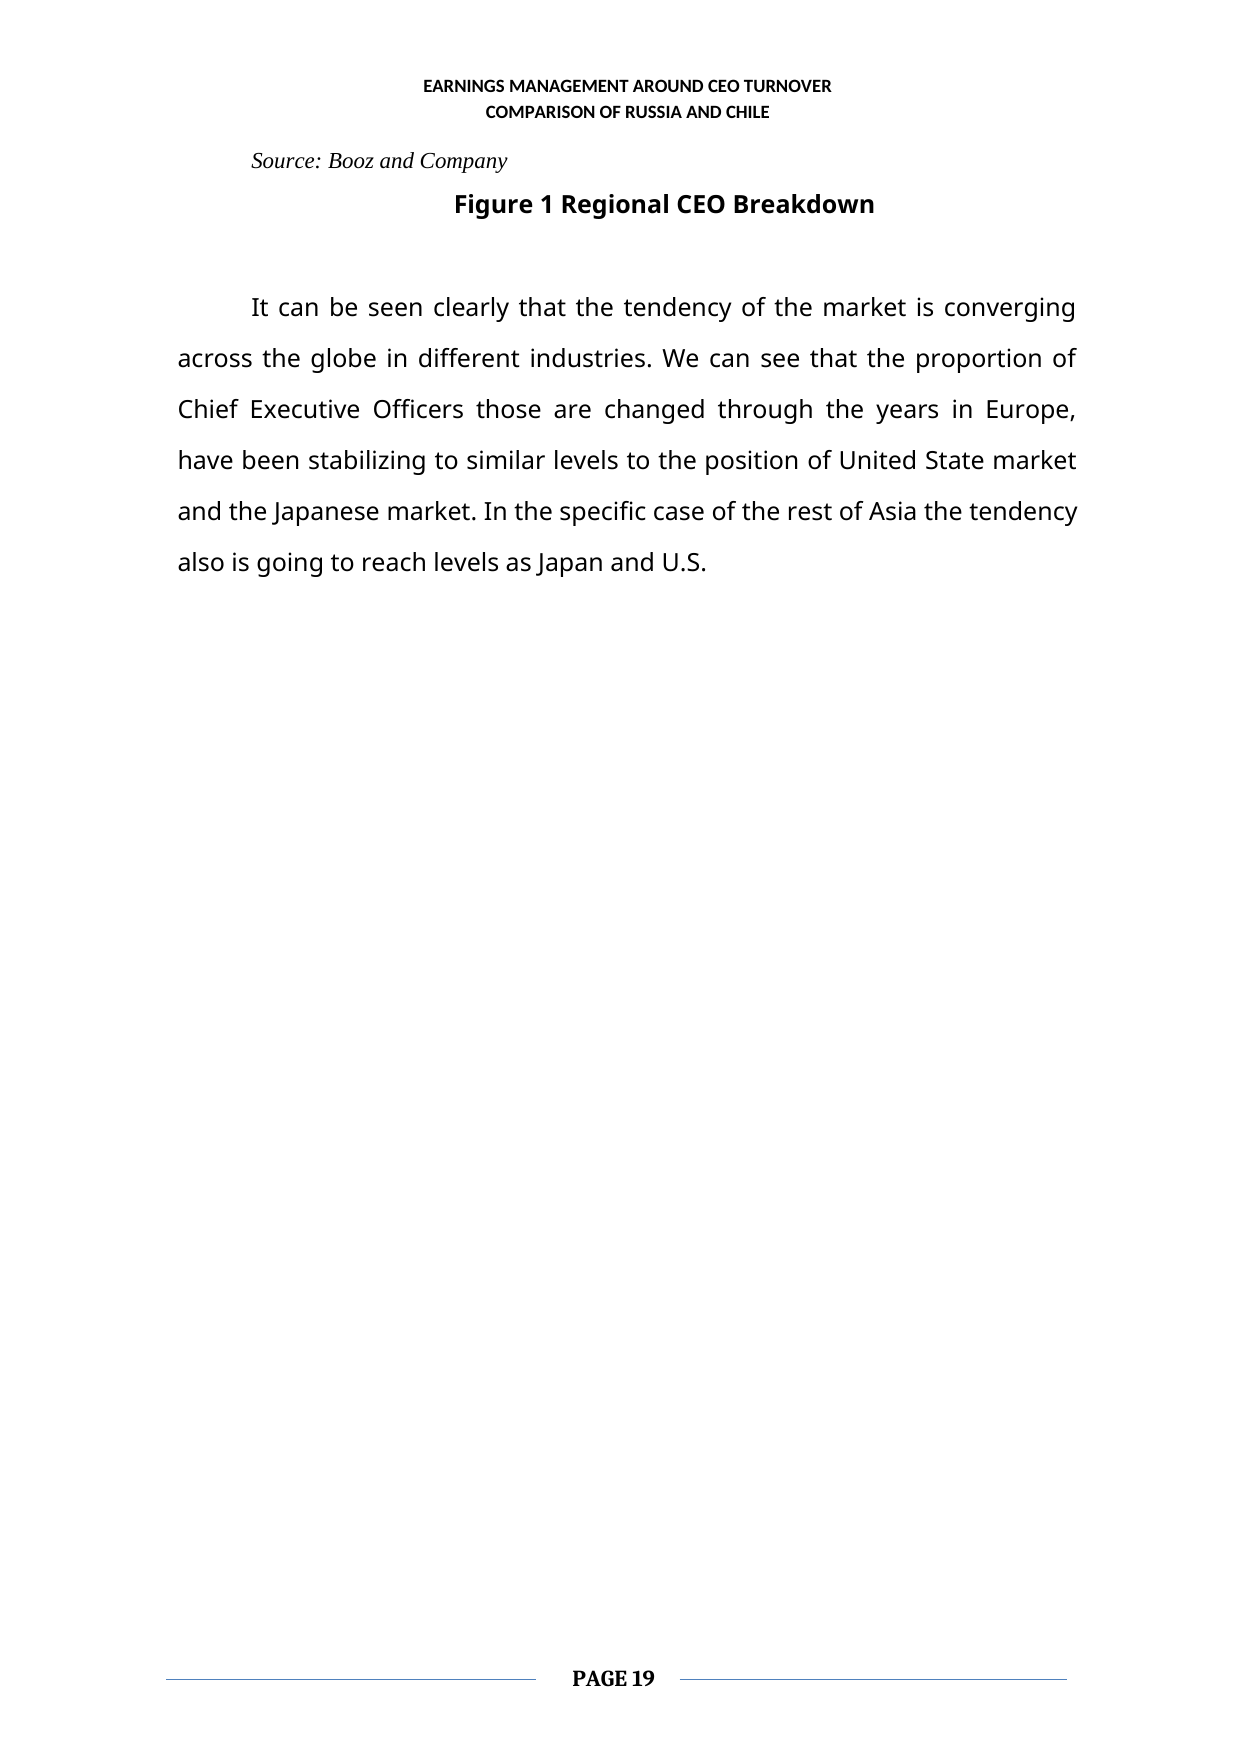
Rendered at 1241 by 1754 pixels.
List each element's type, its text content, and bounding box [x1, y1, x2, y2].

text It can be seen clearly that the tendency of the market is converging across the globe in different industries. We can see that the proportion of Chief Executive Officers those are changed through the years in Europe, have been stabilizing to similar levels to the position of United State market and the Japanese market. In the specific case of the rest of Asia the tendency also is going to reach levels as Japan and U.S. [177, 289, 1078, 578]
text Figure 1 Regional CEO Breakdown [177, 187, 1078, 221]
text Source: Booz and Company [177, 148, 1078, 174]
